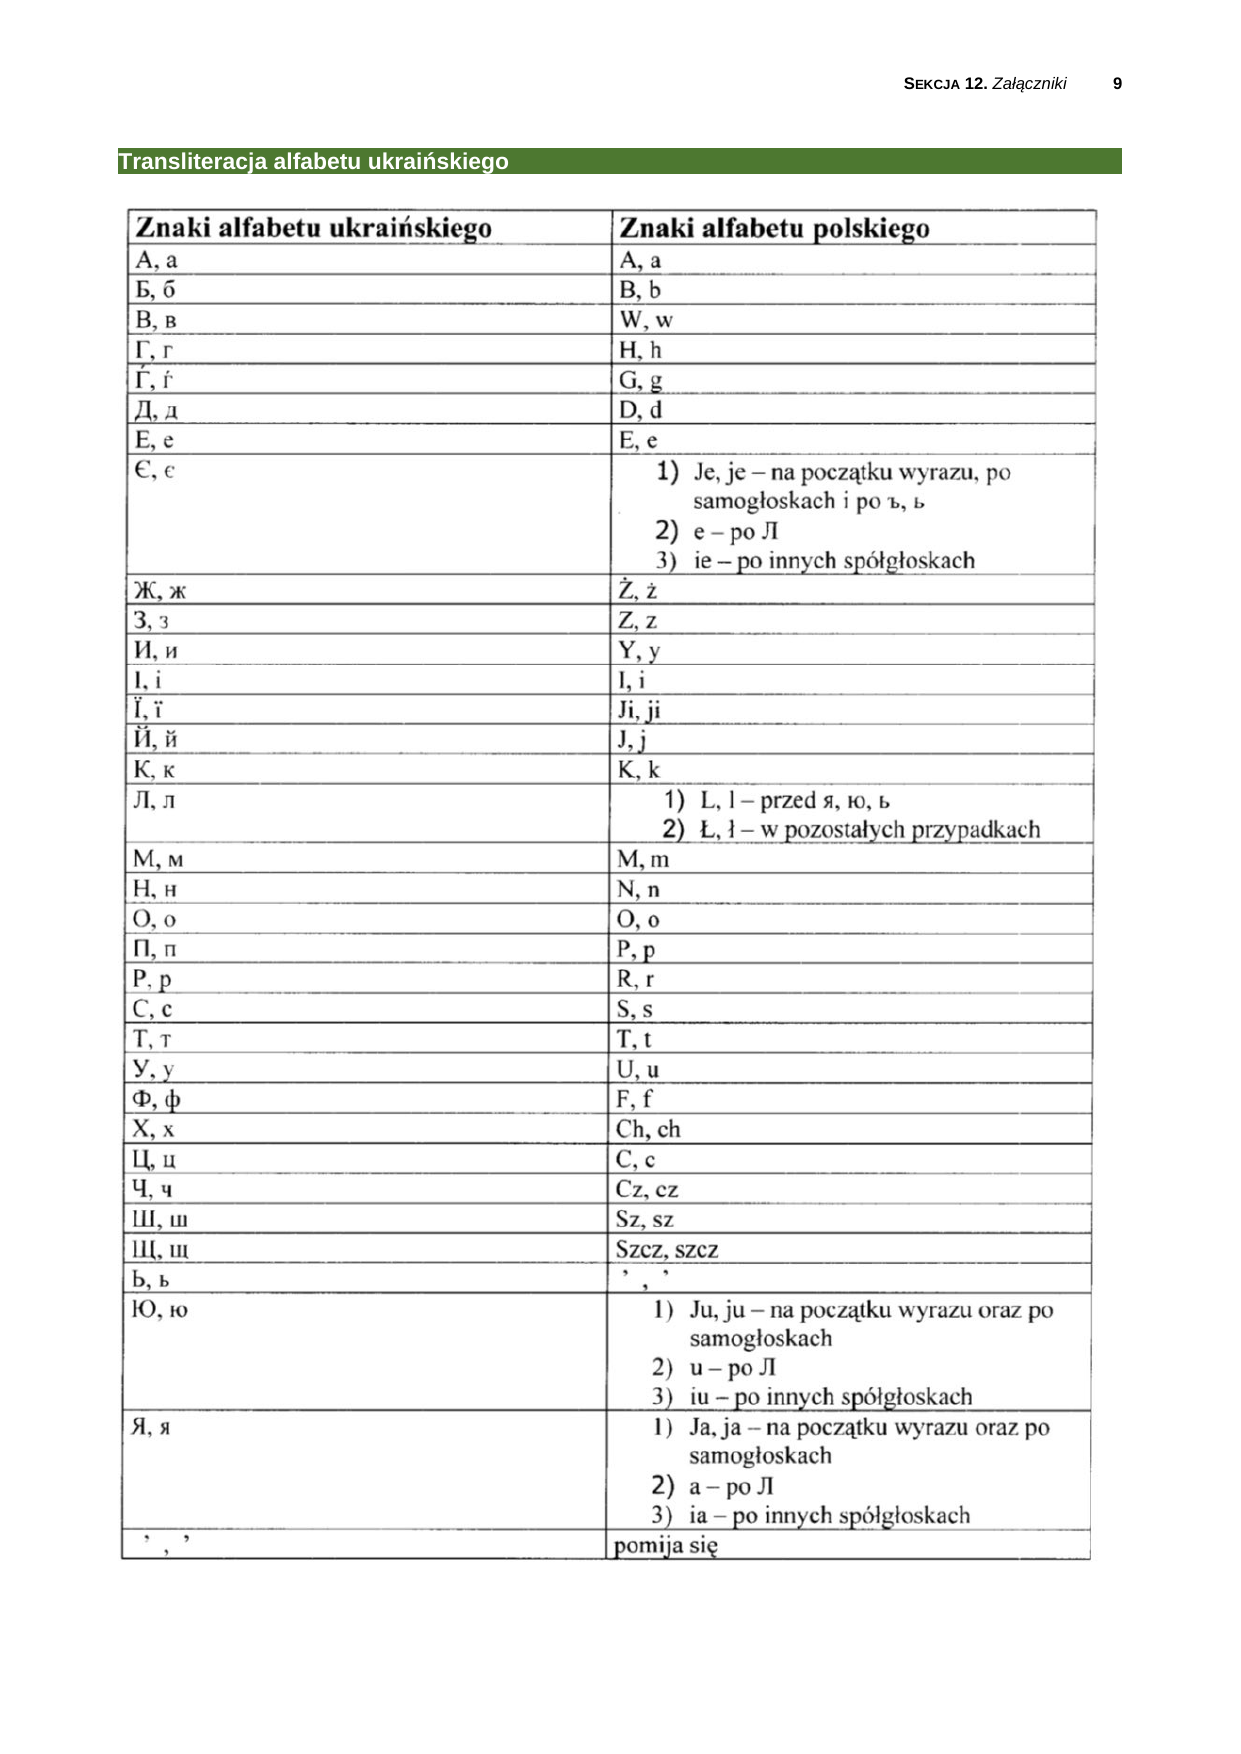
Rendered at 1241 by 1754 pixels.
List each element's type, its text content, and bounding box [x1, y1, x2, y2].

picture [118, 198, 1123, 1564]
text Transliteracja alfabetu ukraińskiego [118, 148, 1122, 174]
